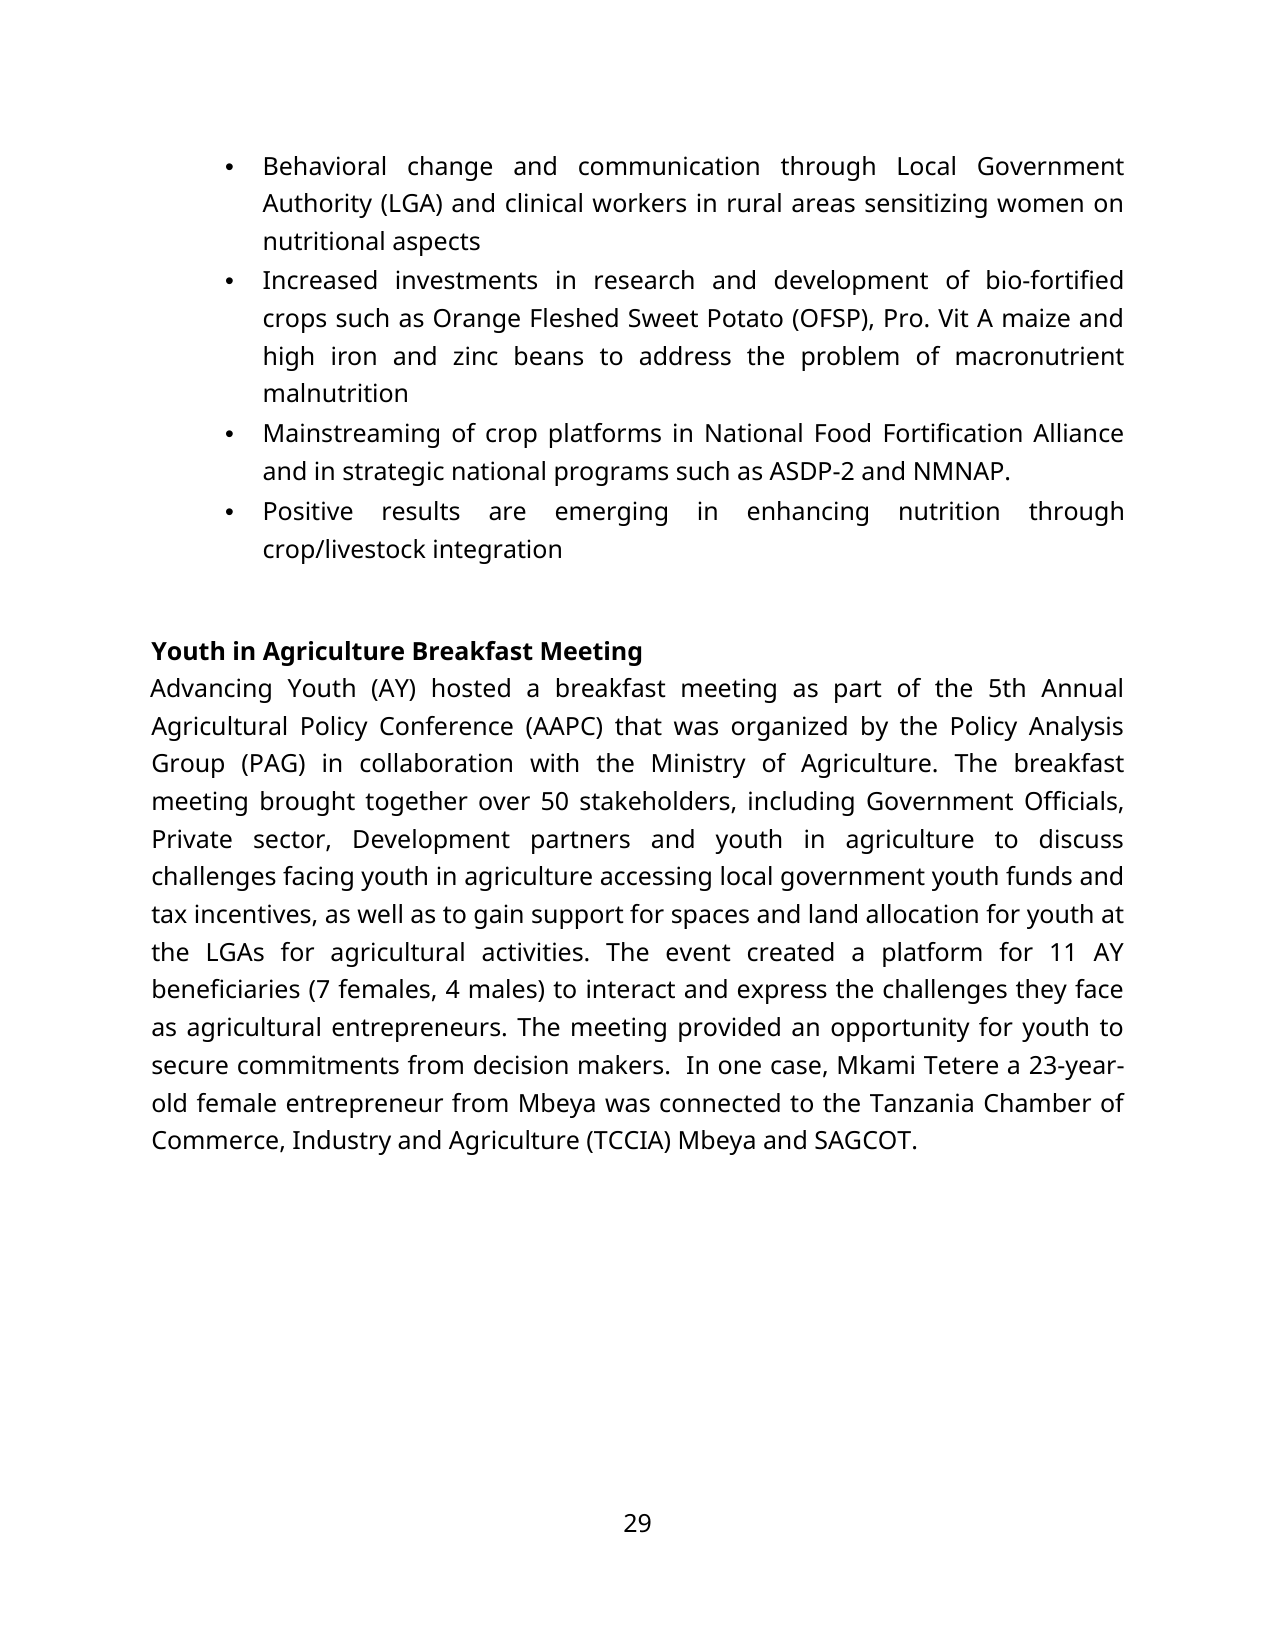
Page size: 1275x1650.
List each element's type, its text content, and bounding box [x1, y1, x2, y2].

list Behavioral change and communication through Local Government Authority (LGA) and clinical workers in rural areas sensitizing women on nutritional aspects [225, 148, 1125, 258]
text Advancing Youth (AY) hosted a breakfast meeting as part of the 5th Annual Agricultural Policy Conference (AAPC) that was organized by the Policy Analysis Group (PAG) in collaboration with the Ministry of Agriculture. The breakfast meeting brought together over 50 stakeholders, including Government Officials, Private sector, Development partners and youth in agriculture to discuss challenges facing youth in agriculture accessing local government youth funds and tax incentives, as well as to gain support for spaces and land allocation for youth at the LGAs for agricultural activities. The event created a platform for 11 AY beneficiaries (7 females, 4 males) to interact and express the challenges they face as agricultural entrepreneurs. The meeting provided an opportunity for youth to secure commitments from decision makers. In one case, Mkami Tetere a 23-year-old female entrepreneur from Mbeya was connected to the Tanzania Chamber of Commerce, Industry and Agriculture (TCCIA) Mbeya and SAGCOT. [150, 670, 1125, 1157]
list Mainstreaming of crop platforms in National Food Fortification Alliance and in strategic national programs such as ASDP-2 and NMNAP. [225, 416, 1125, 487]
list Increased investments in research and development of bio-fortified crops such as Orange Fleshed Sweet Potato (OFSP), Pro. Vit A maize and high iron and zinc beans to address the problem of macronutrient malnutrition [225, 263, 1125, 410]
list Positive results are emerging in enhancing nutrition through crop/livestock integration [225, 494, 1125, 566]
text Youth in Agriculture Breakfast Meeting [150, 634, 1125, 668]
